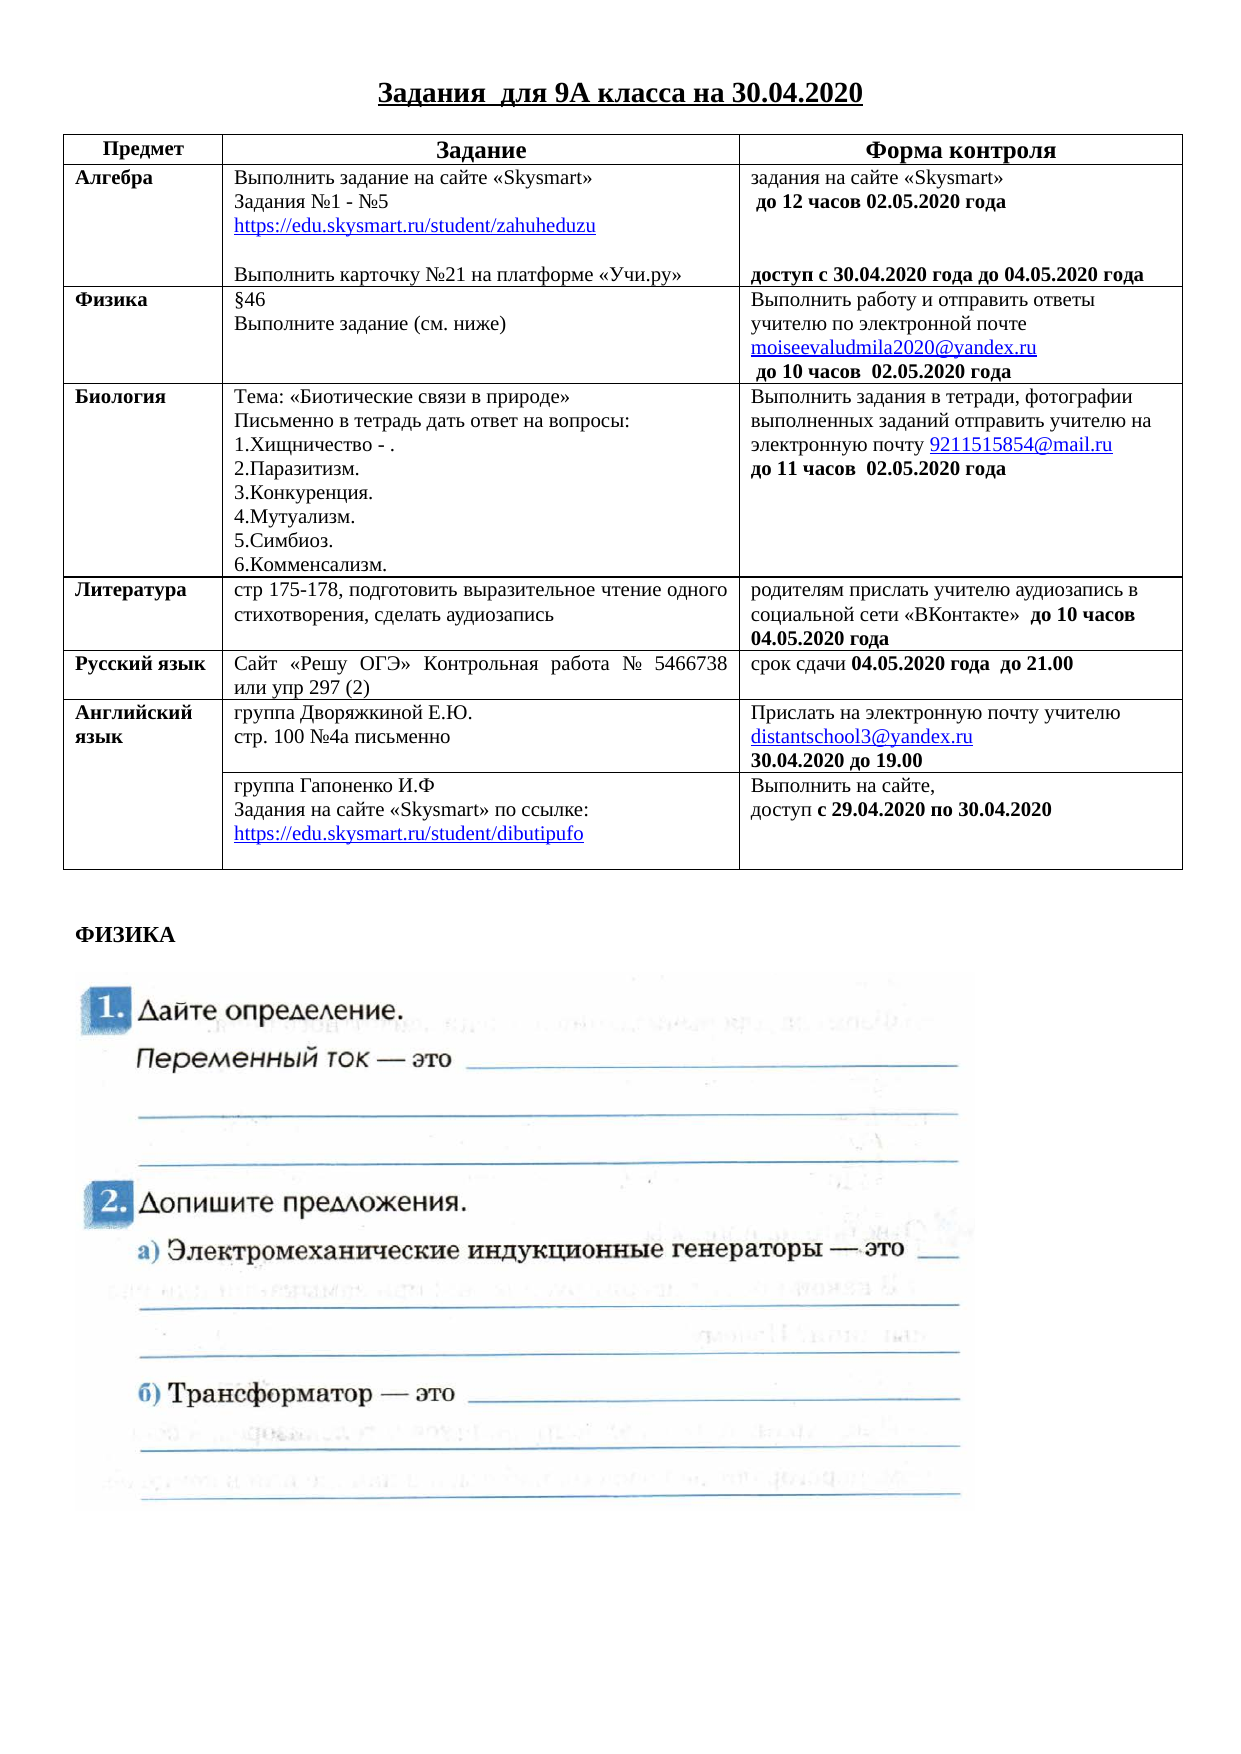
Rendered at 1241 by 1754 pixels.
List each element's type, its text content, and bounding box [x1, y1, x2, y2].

table_cell §46 Выполните задание (см. ниже) [223, 287, 739, 383]
table_cell Биология [64, 384, 222, 576]
table_cell стр 175-178, подготовить выразительное чтение одного стихотворения, сделать аудиозапись [223, 578, 739, 649]
table_cell Русский язык [64, 651, 222, 699]
table_cell Тема: «Биотические связи в природе» Письменно в тетрадь дать ответ на вопросы: 1.Хищничество - . 2.Паразитизм. 3.Конкуренция. 4.Мутуализм. 5.Симбиоз. 6.Комменсализм. [333, 384, 739, 576]
table_cell срок сдачи 04.05.2020 года до 21.00 [740, 651, 1182, 699]
table_cell задания на сайте «Skysmart» до 12 часов 02.05.2020 года доступ с 30.04.2020 года до 04.05.2020 года [740, 165, 1182, 286]
picture [75, 972, 976, 1511]
table_cell Выполнить задание на сайте «Skysmart» Задания №1 - №5 https://edu.skysmart.ru/student/zahuheduzu Выполнить карточку №21 на платформе «Учи.ру» [223, 165, 739, 286]
text ФИЗИКА [75, 921, 1165, 948]
table_header Форма контроля [740, 135, 1182, 164]
text Задания для 9А класса на 30.04.2020 [75, 75, 1165, 108]
table_cell Сайт «Решу ОГЭ» Контрольная работа № 5466738 или упр 297 (2) [223, 651, 739, 699]
table_cell Выполнить задания в тетради, фотографии выполненных заданий отправить учителю на электронную почту 9211515854@mail.ru до 11 часов 02.05.2020 года [740, 384, 1182, 576]
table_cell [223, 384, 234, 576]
table_cell Выполнить работу и отправить ответы учителю по электронной почте moiseevaludmila2020@yandex.ru до 10 часов 02.05.2020 года [740, 287, 1182, 383]
table_header Предмет [64, 135, 222, 164]
table_cell группа Дворяжкиной Е.Ю. стр. 100 №4а письменно [223, 700, 739, 772]
table_header Задание [223, 135, 739, 164]
table_cell родителям прислать учителю аудиозапись в социальной сети «ВКонтакте» до 10 часов 04.05.2020 года [740, 578, 1182, 649]
table_cell Прислать на электронную почту учителю distantschool3@yandex.ru 30.04.2020 до 19.00 [740, 700, 1182, 772]
table_cell Алгебра [64, 165, 222, 286]
table_cell Выполнить на сайте, доступ с 29.04.2020 по 30.04.2020 [740, 773, 1182, 869]
table_cell группа Гапоненко И.Ф Задания на сайте «Skysmart» по ссылке: https://edu.skysmart.ru/student/dibutipufo [223, 773, 739, 869]
table_cell Физика [64, 287, 222, 383]
table_cell Английский язык [64, 700, 222, 869]
table_cell Литература [64, 578, 222, 649]
